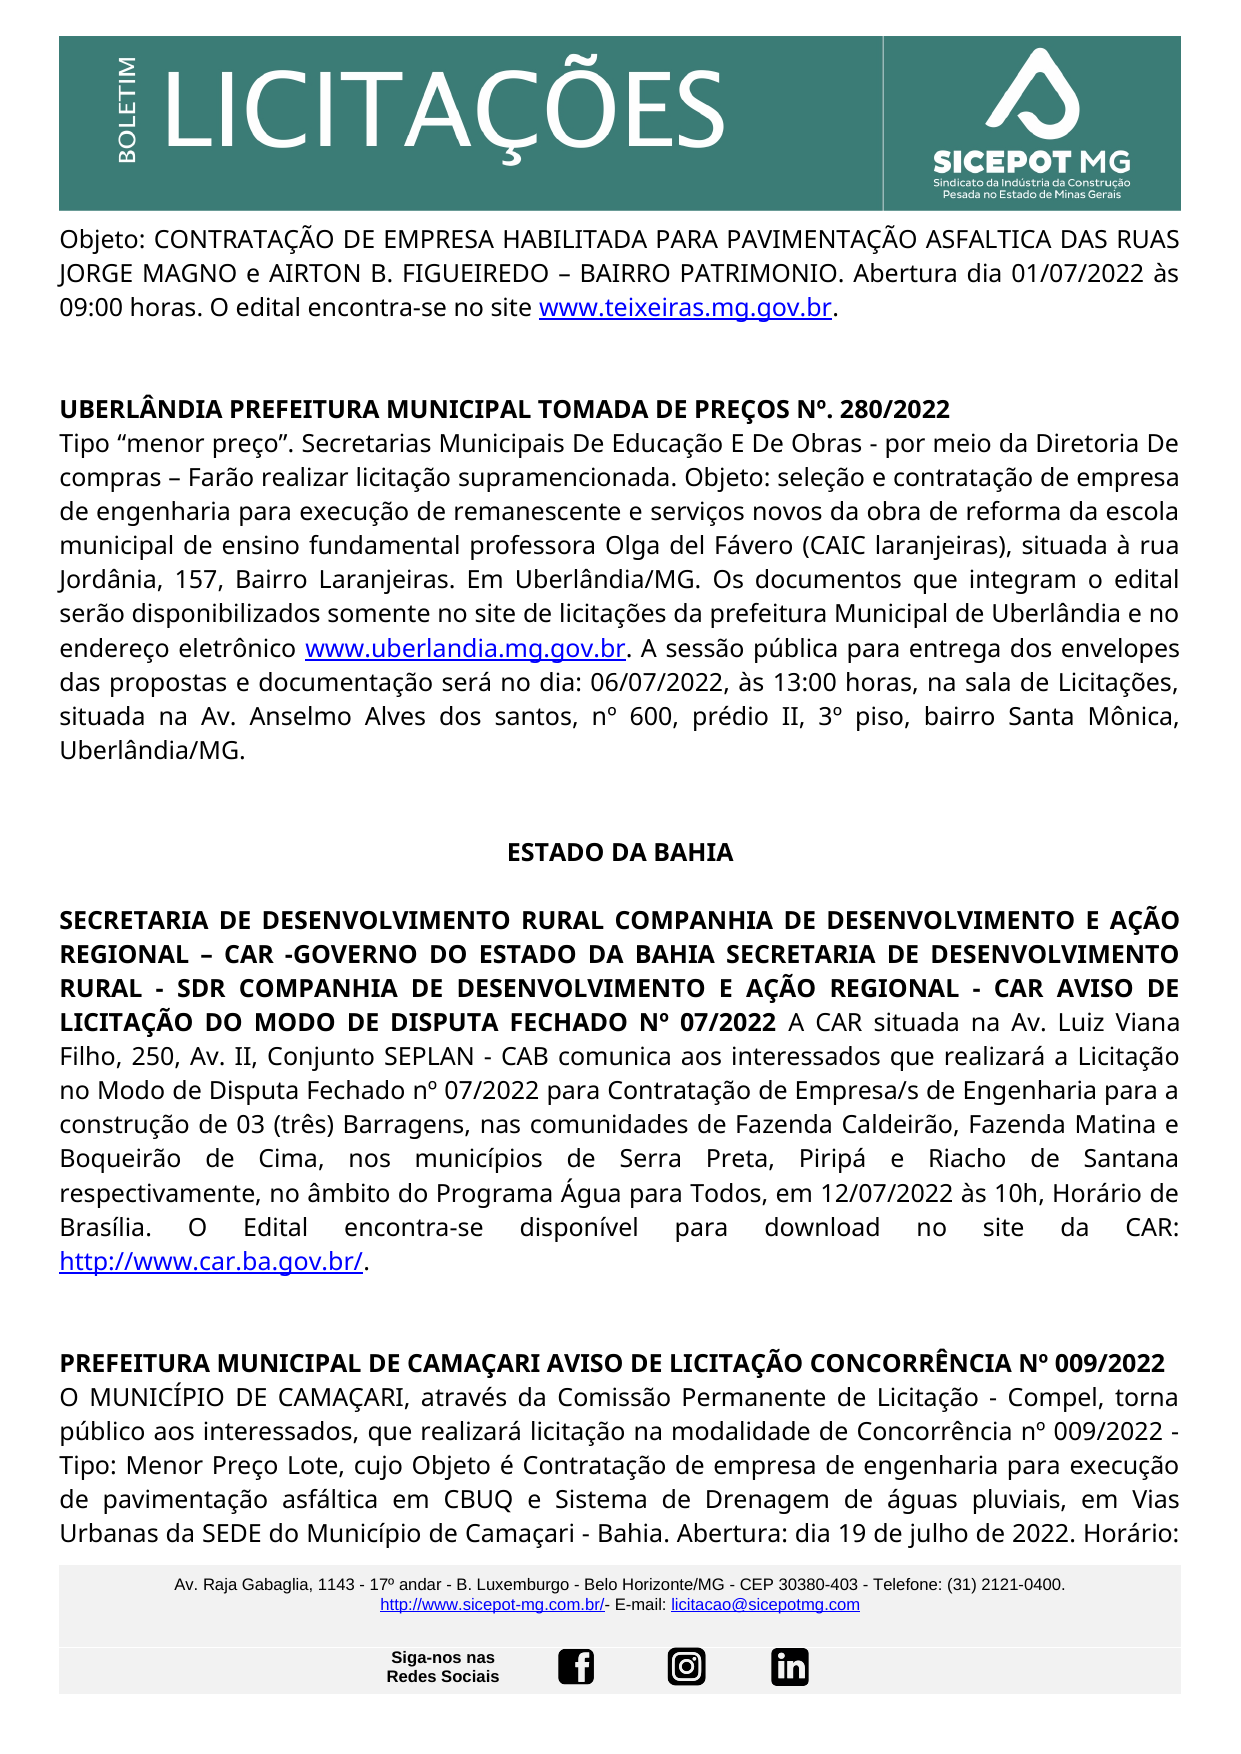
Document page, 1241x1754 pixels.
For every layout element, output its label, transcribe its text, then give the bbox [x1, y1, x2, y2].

picture [771, 1648, 809, 1686]
text Objeto: CONTRATAÇÃO DE EMPRESA HABILITADA PARA PAVIMENTAÇÃO ASFALTICA DAS RUAS JORGE MAGNO e AIRTON B. FIGUEIREDO – BAIRRO PATRIMONIO. Abertura dia 01/07/2022 às 09:00 horas. O edital encontra-se no site www.teixeiras.mg.gov.br. [59, 221, 1181, 324]
picture [557, 1648, 594, 1685]
text ESTADO DA BAHIA [59, 834, 1181, 869]
text Tipo “menor preço”. Secretarias Municipais De Educação E De Obras - por meio da Diretoria De compras – Farão realizar licitação supramencionada. Objeto: seleção e contratação de empresa de engenharia para execução de remanescente e serviços novos da obra de reforma da escola municipal de ensino fundamental professora Olga del Fávero (CAIC laranjeiras), situada à rua Jordânia, 157, Bairro Laranjeiras. Em Uberlândia/MG. Os documentos que integram o edital serão disponibilizados somente no site de licitações da prefeitura Municipal de Uberlândia e no endereço eletrônico www.uberlandia.mg.gov.br. A sessão pública para entrega dos envelopes das propostas e documentação será no dia: 06/07/2022, às 13:00 horas, na sala de Licitações, situada na Av. Anselmo Alves dos santos, nº 600, prédio II, 3º piso, bairro Santa Mônica, Uberlândia/MG. [59, 426, 1181, 766]
picture [59, 36, 1181, 211]
picture [667, 1647, 706, 1686]
text PREFEITURA MUNICIPAL DE CAMAÇARI AVISO DE LICITAÇÃO CONCORRÊNCIA Nº 009/2022 [59, 1346, 1181, 1379]
text UBERLÂNDIA PREFEITURA MUNICIPAL TOMADA DE PREÇOS Nº. 280/2022 [59, 392, 1181, 426]
text SECRETARIA DE DESENVOLVIMENTO RURAL COMPANHIA DE DESENVOLVIMENTO E AÇÃO REGIONAL – CAR -GOVERNO DO ESTADO DA BAHIA SECRETARIA DE DESENVOLVIMENTO RURAL - SDR COMPANHIA DE DESENVOLVIMENTO E AÇÃO REGIONAL - CAR AVISO DE LICITAÇÃO DO MODO DE DISPUTA FECHADO Nº 07/2022 A CAR situada na Av. Luiz Viana Filho, 250, Av. II, Conjunto SEPLAN - CAB comunica aos interessados que realizará a Licitação no Modo de Disputa Fechado nº 07/2022 para Contratação de Empresa/s de Engenharia para a construção de 03 (três) Barragens, nas comunidades de Fazenda Caldeirão, Fazenda Matina e Boqueirão de Cima, nos municípios de Serra Preta, Piripá e Riacho de Santana respectivamente, no âmbito do Programa Água para Todos, em 12/07/2022 às 10h, Horário de Brasília. O Edital encontra-se disponível para download no site da CAR: http://www.car.ba.gov.br/. [59, 903, 1181, 1277]
